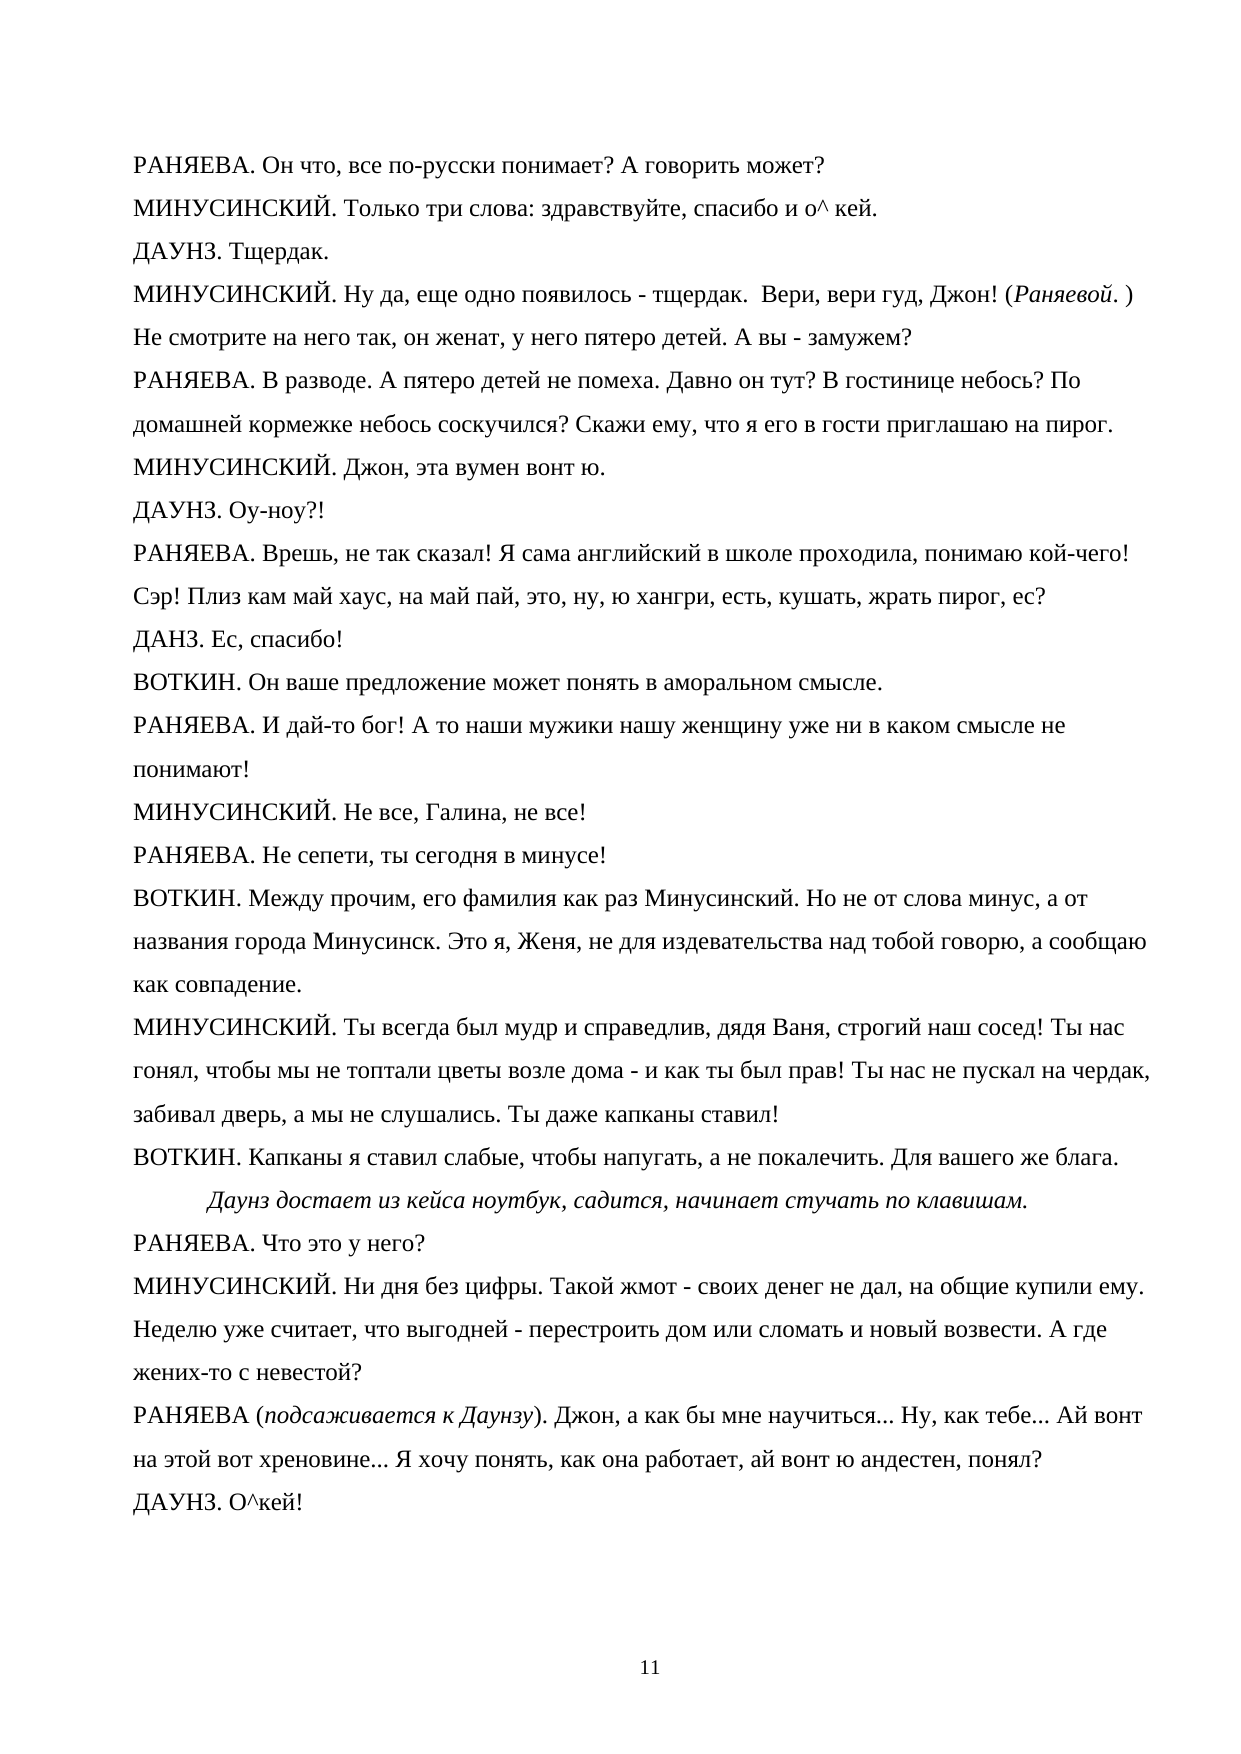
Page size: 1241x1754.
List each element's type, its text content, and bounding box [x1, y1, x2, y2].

text ДАУНЗ. Оу-ноу?! [133, 495, 1162, 524]
text МИНУСИНСКИЙ. Ты всегда был мудр и справедлив, дядя Ваня, строгий наш сосед! Ты нас гонял, чтобы мы не топтали цветы возле дома - и как ты был прав! Ты нас не пускал на чердак, забивал дверь, а мы не слушались. Ты даже капканы ставил! [133, 1012, 1162, 1127]
text Даунз достает из кейса ноутбук, садится, начинает стучать по клавишам. [133, 1185, 1162, 1214]
text ДАУНЗ. Тщердак. [133, 236, 1162, 265]
text РАНЯЕВА. Он что, все по-русски понимает? А говорить может? [133, 150, 1162, 179]
text РАНЯЕВА. И дай-то бог! А то наши мужики нашу женщину уже ни в каком смысле не понимают! [133, 711, 1162, 782]
text МИНУСИНСКИЙ. Ну да, еще одно появилось - тщердак. Вери, вери гуд, Джон! (Раняевой. ) Не смотрите на него так, он женат, у него пятеро детей. А вы - замужем? [133, 279, 1162, 351]
text МИНУСИНСКИЙ. Джон, эта вумен вонт ю. [133, 452, 1162, 481]
text МИНУСИНСКИЙ. Ни дня без цифры. Такой жмот - своих денег не дал, на общие купили ему. Неделю уже считает, что выгодней - перестроить дом или сломать и новый возвести. А где жених-то с невестой? [133, 1271, 1162, 1386]
text РАНЯЕВА. Врешь, не так сказал! Я сама английский в школе проходила, понимаю кой-чего! Сэр! Плиз кам май хаус, на май пай, это, ну, ю хангри, есть, кушать, жрать пирог, ес? [133, 538, 1162, 610]
text ВОТКИН. Капканы я ставил слабые, чтобы напугать, а не покалечить. Для вашего же блага. [133, 1142, 1162, 1171]
text МИНУСИНСКИЙ. Только три слова: здравствуйте, спасибо и о^ кей. [133, 193, 1162, 222]
text ВОТКИН. Между прочим, его фамилия как раз Минусинский. Но не от слова минус, а от названия города Минусинск. Это я, Женя, не для издевательства над тобой говорю, а сообщаю как совпадение. [133, 883, 1162, 998]
text ДАНЗ. Ес, спасибо! [133, 624, 1162, 653]
text ВОТКИН. Он ваше предложение может понять в аморальном смысле. [133, 667, 1162, 696]
text РАНЯЕВА. Не сепети, ты сегодня в минусе! [133, 840, 1162, 869]
text МИНУСИНСКИЙ. Не все, Галина, не все! [133, 797, 1162, 826]
text РАНЯЕВА. Что это у него? [133, 1228, 1162, 1257]
text РАНЯЕВА (подсаживается к Даунзу). Джон, а как бы мне научиться... Ну, как тебе... Ай вонт на этой вот хреновине... Я хочу понять, как она работает, ай вонт ю андестен, понял? [133, 1401, 1162, 1472]
text ДАУНЗ. О^кей! [133, 1487, 1162, 1516]
text РАНЯЕВА. В разводе. А пятеро детей не помеха. Давно он тут? В гостинице небось? По домашней кормежке небось соскучился? Скажи ему, что я его в гости приглашаю на пирог. [133, 366, 1162, 437]
